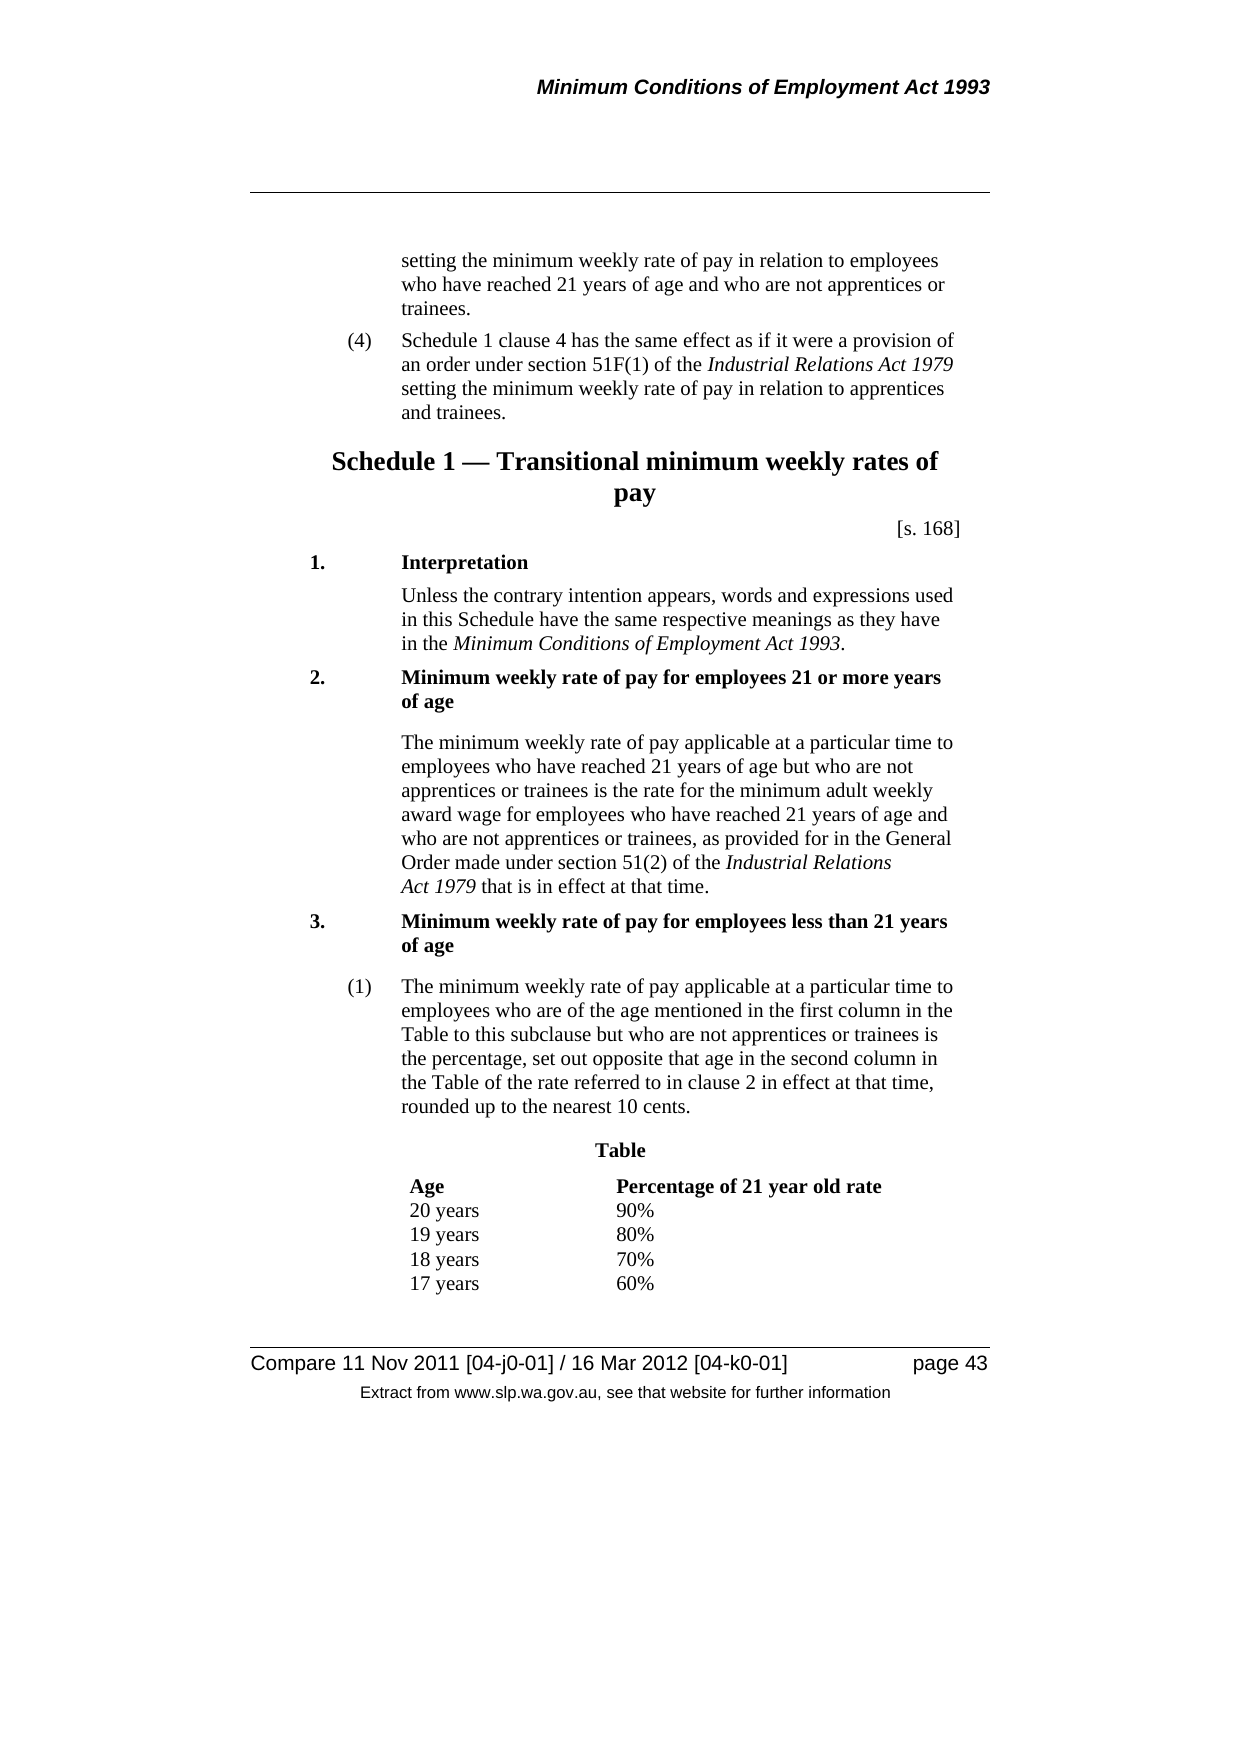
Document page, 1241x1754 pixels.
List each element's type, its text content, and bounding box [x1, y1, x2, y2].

table_cell 18 years [398, 1246, 605, 1271]
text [312, 247, 960, 320]
subtitle 1. Interpretation [309, 550, 960, 574]
subtitle Schedule 1 — Transitional minimum weekly rates of pay [309, 445, 960, 507]
table_cell 70% [605, 1246, 944, 1271]
subtitle Table [250, 1135, 990, 1162]
text [s. 168] [312, 516, 960, 540]
table_cell 20 years [398, 1198, 605, 1222]
text The minimum weekly rate of pay applicable at a particular time to employees who have reached 21 years of age but who are not apprentices or trainees is the rate for the minimum adult weekly award wage for employees who have reached 21 years of age and who are not apprentices or trainees, as provided for in the General Order made under section 51(2) of the Industrial Relations Act 1979 that is in effect at that time. [312, 730, 960, 898]
table_cell 60% [605, 1271, 944, 1294]
text (4) Schedule 1 clause 4 has the same effect as if it were a provision of an order under section 51F(1) of the Industrial Relations Act 1979 setting the minimum weekly rate of pay in relation to apprentices and trainees. [312, 328, 960, 424]
table_header Percentage of 21 year old rate [605, 1174, 944, 1198]
table_header Age [398, 1174, 605, 1198]
table_cell 17 years [398, 1271, 605, 1294]
text Unless the contrary intention appears, words and expressions used in this Schedule have the same respective meanings as they have in the Minimum Conditions of Employment Act 1993. [312, 583, 960, 655]
table_cell 80% [605, 1223, 944, 1246]
table_cell 90% [605, 1198, 944, 1222]
subtitle 2. Minimum weekly rate of pay for employees 21 or more years of age [309, 665, 960, 713]
table_cell 19 years [398, 1223, 605, 1246]
text (1) The minimum weekly rate of pay applicable at a particular time to employees who are of the age mentioned in the first column in the Table to this subclause but who are not apprentices or trainees is the percentage, set out opposite that age in the second column in the Table of the rate referred to in clause 2 in effect at that time, rounded up to the nearest 10 cents. [312, 974, 960, 1118]
subtitle 3. Minimum weekly rate of pay for employees less than 21 years of age [309, 909, 960, 957]
